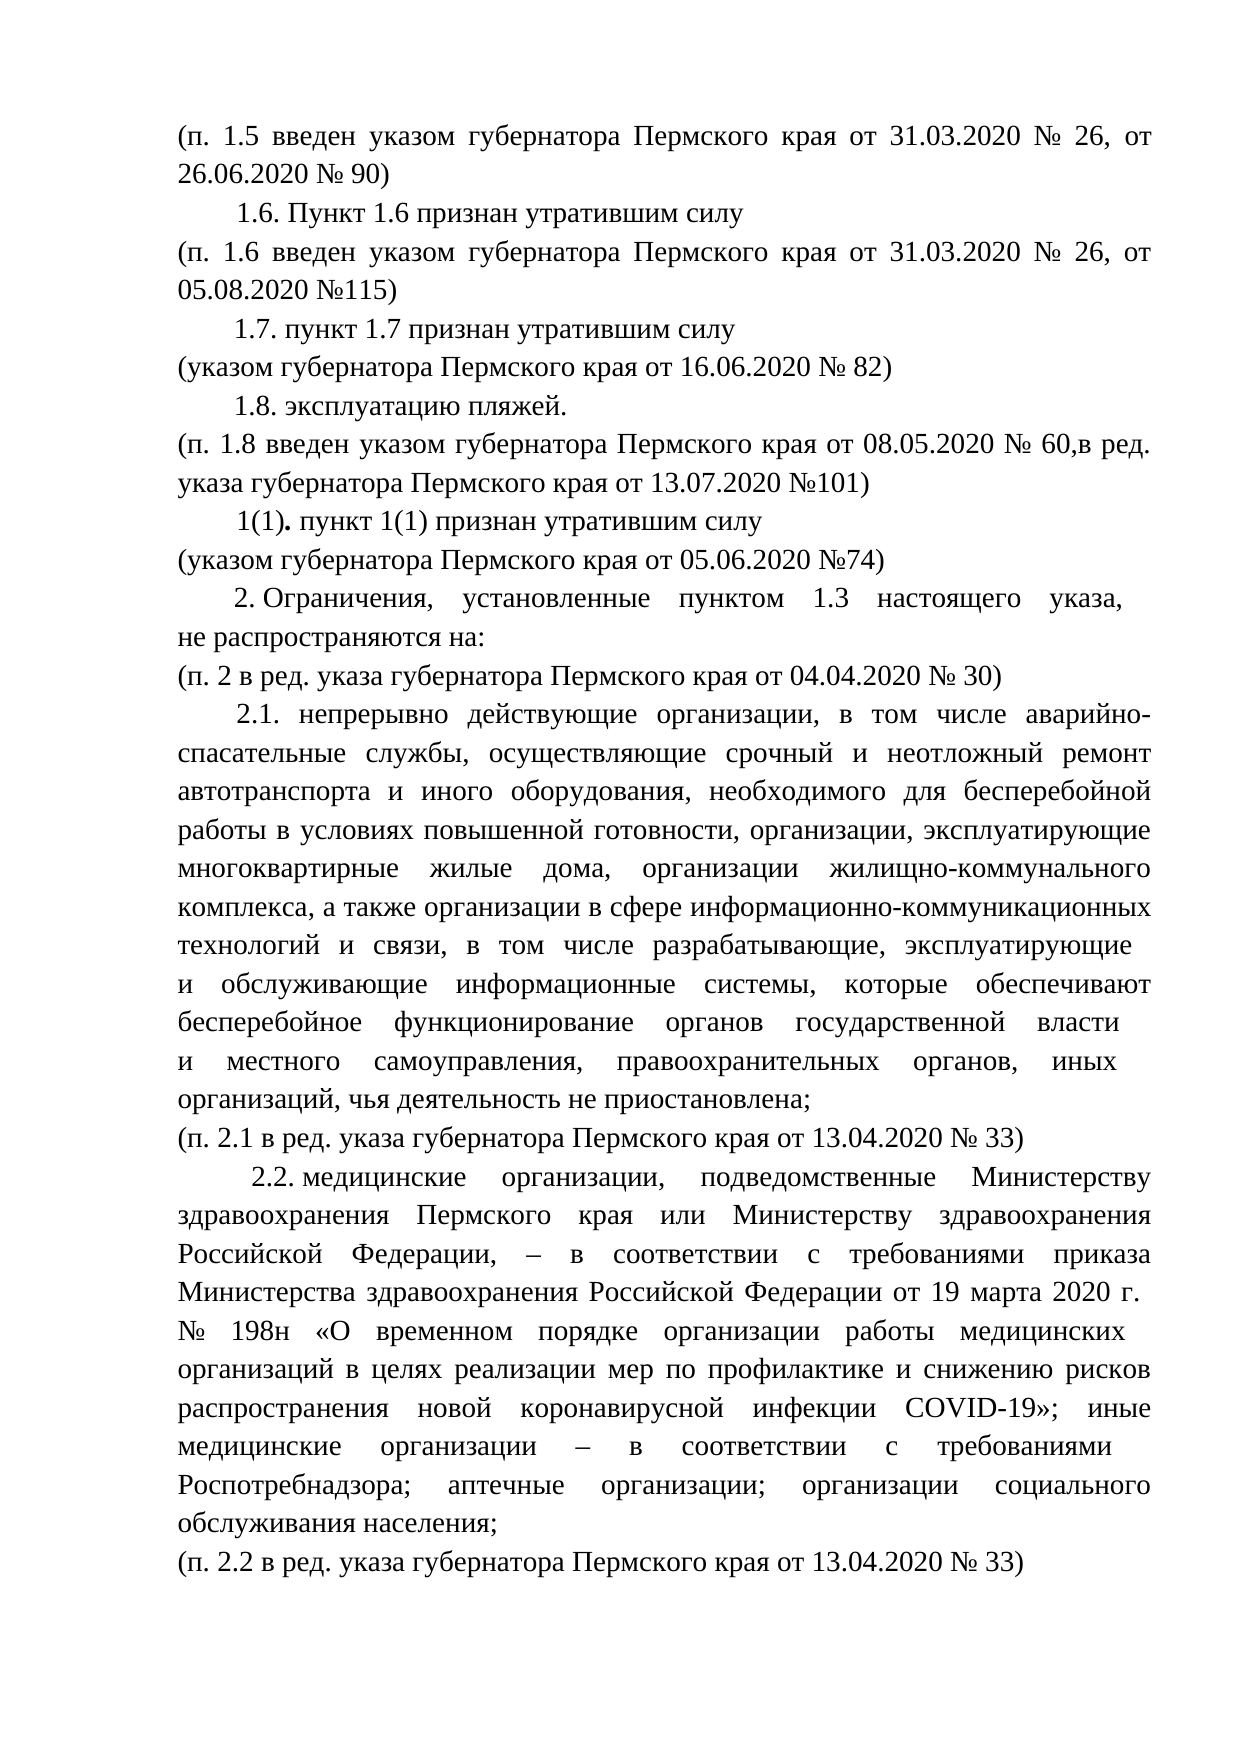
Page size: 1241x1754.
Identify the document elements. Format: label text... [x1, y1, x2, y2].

text (п. 2 в ред. указа губернатора Пермского края от 04.04.2020 № 30) [177, 658, 1152, 691]
text 2.1. непрерывно действующие организации, в том числе аварийно-спасательные службы, осуществляющие срочный и неотложный ремонт автотранспорта и иного оборудования, необходимого для бесперебойной работы в условиях повышенной готовности, организации, эксплуатирующие многоквартирные жилые дома, организации жилищно-коммунального комплекса, а также организации в сфере информационно-коммуникационных технологий и связи, в том числе разрабатывающие, эксплуатирующие и обслуживающие информационные системы, которые обеспечивают бесперебойное функционирование органов государственной власти и местного самоуправления, правоохранительных органов, иных организаций, чья деятельность не приостановлена; [177, 696, 1152, 1115]
text (указом губернатора Пермского края от 05.06.2020 №74) [177, 542, 1152, 576]
text (п. 1.8 введен указом губернатора Пермского края от 08.05.2020 № 60,в ред. указа губернатора Пермского края от 13.07.2020 №101) [177, 426, 1152, 498]
text 1(1). пункт 1(1) признан утратившим силу [177, 503, 1152, 537]
text (п. 2.2 в ред. указа губернатора Пермского края от 13.04.2020 № 33) [177, 1544, 1152, 1578]
text (указом губернатора Пермского края от 16.06.2020 № 82) [177, 349, 1152, 383]
text (п. 1.6 введен указом губернатора Пермского края от 31.03.2020 № 26, от 05.08.2020 №115) [177, 234, 1152, 306]
text (п. 1.5 введен указом губернатора Пермского края от 31.03.2020 № 26, от 26.06.2020 № 90) [177, 118, 1152, 190]
text 1.7. пункт 1.7 признан утратившим силу [177, 311, 1152, 344]
text 2.2. медицинские организации, подведомственные Министерству здравоохранения Пермского края или Министерству здравоохранения Российской Федерации, – в соответствии с требованиями приказа Министерства здравоохранения Российской Федерации от 19 марта 2020 г. № 198н «О временном порядке организации работы медицинских организаций в целях реализации мер по профилактике и снижению рисков распространения новой коронавирусной инфекции COVID-19»; иные медицинские организации – в соответствии с требованиями Роспотребнадзора; аптечные организации; организации социального обслуживания населения; [177, 1159, 1152, 1539]
text 1.6. Пункт 1.6 признан утратившим силу [177, 195, 1152, 229]
text 2. Ограничения, установленные пунктом 1.3 настоящего указа, не распространяются на: [177, 581, 1152, 653]
text (п. 2.1 в ред. указа губернатора Пермского края от 13.04.2020 № 33) [177, 1120, 1152, 1154]
text 1.8. эксплуатацию пляжей. [177, 388, 1152, 421]
